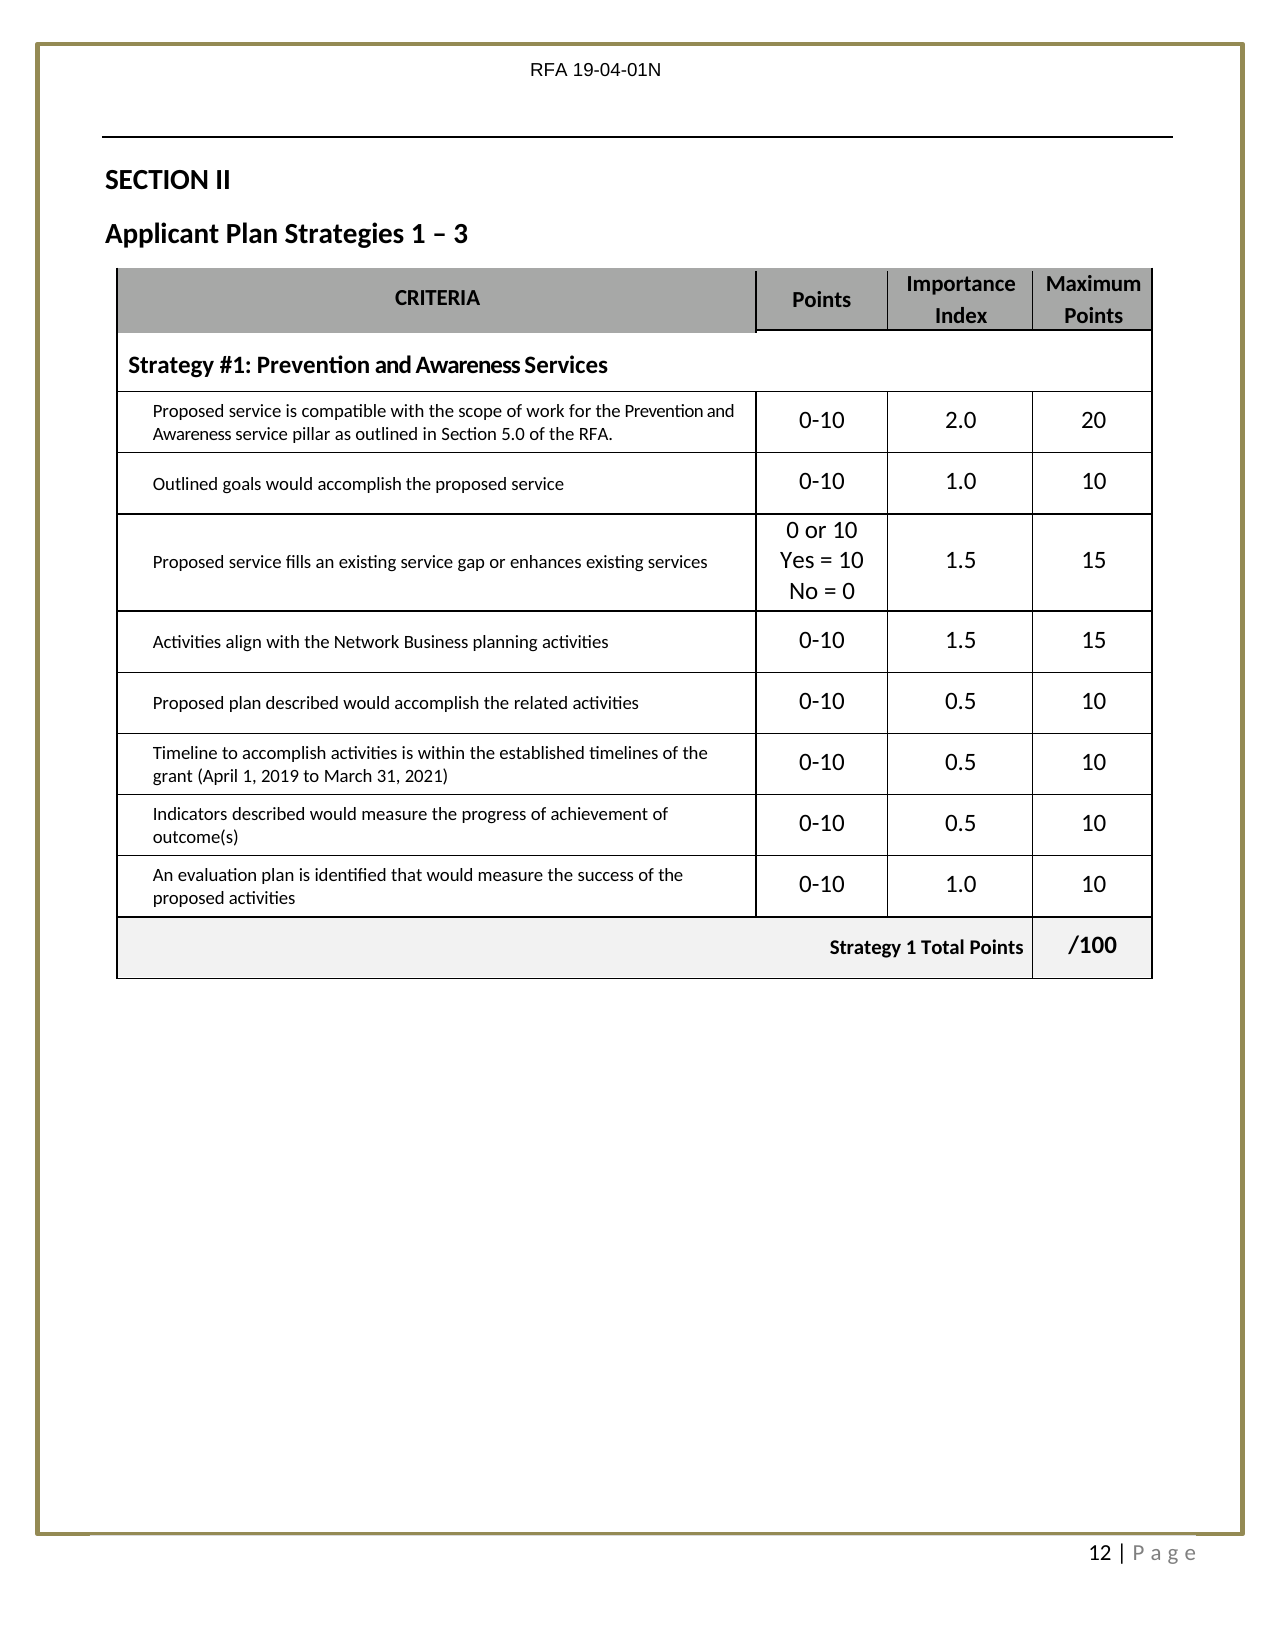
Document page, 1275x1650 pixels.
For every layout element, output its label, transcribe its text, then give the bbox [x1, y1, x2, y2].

table_cell /100 [1033, 918, 1151, 977]
table_cell Proposed service fills an existing service gap or enhances existing services [118, 515, 755, 610]
table_cell 2.0 [888, 392, 1032, 452]
table_cell An evaluation plan is identified that would measure the success of the proposed activities [118, 856, 755, 916]
table_header Maximum Points [1033, 272, 1151, 329]
table_cell 0-10 [757, 856, 887, 916]
table_cell Outlined goals would accomplish the proposed service [118, 453, 755, 513]
table_cell 10 [1033, 453, 1151, 513]
table_cell 10 [1033, 673, 1151, 733]
table_cell Indicators described would measure the progress of achievement of outcome(s) [118, 795, 755, 855]
table_cell 0-10 [757, 612, 887, 672]
table_cell Strategy 1 Total Points [118, 918, 1032, 977]
table_cell Activities align with the Network Business planning activities [118, 612, 755, 672]
table_cell 0.5 [888, 673, 1032, 733]
table_cell Proposed plan described would accomplish the related activities [118, 673, 755, 733]
table_cell 1.0 [888, 453, 1032, 513]
table_cell 0 or 10 Yes = 10 No = 0 [757, 515, 887, 610]
text Applicant Plan Strategies 1 – 3 [105, 215, 1196, 251]
table_cell 1.5 [888, 515, 1032, 610]
table_cell 10 [1033, 856, 1151, 916]
table_cell 15 [1033, 612, 1151, 672]
table_cell Timeline to accomplish activities is within the established timelines of the grant (April 1, 2019 to March 31, 2021) [118, 734, 755, 794]
table_cell 0-10 [757, 673, 887, 733]
table_cell 0-10 [757, 734, 887, 794]
table_header Importance Index [888, 272, 1032, 329]
table_cell 10 [1033, 795, 1151, 855]
table_cell Strategy #1: Prevention and Awareness Services [118, 331, 1151, 391]
table_cell 0-10 [757, 795, 887, 855]
table_cell 0.5 [888, 795, 1032, 855]
table_cell 1.5 [888, 612, 1032, 672]
table_cell Proposed service is compatible with the scope of work for the Prevention and Awareness service pillar as outlined in Section 5.0 of the RFA. [118, 392, 755, 452]
table_cell 20 [1033, 392, 1151, 452]
table_cell 15 [1033, 515, 1151, 610]
table_cell 10 [1033, 734, 1151, 794]
picture [325, 60, 951, 133]
table_cell 0.5 [888, 734, 1032, 794]
table_cell 1.0 [888, 856, 1032, 916]
table_header CRITERIA [118, 272, 755, 329]
table_cell 0-10 [757, 392, 887, 452]
table_cell 0-10 [757, 453, 887, 513]
table_header Points [757, 272, 887, 329]
text SECTION II [105, 161, 1196, 197]
